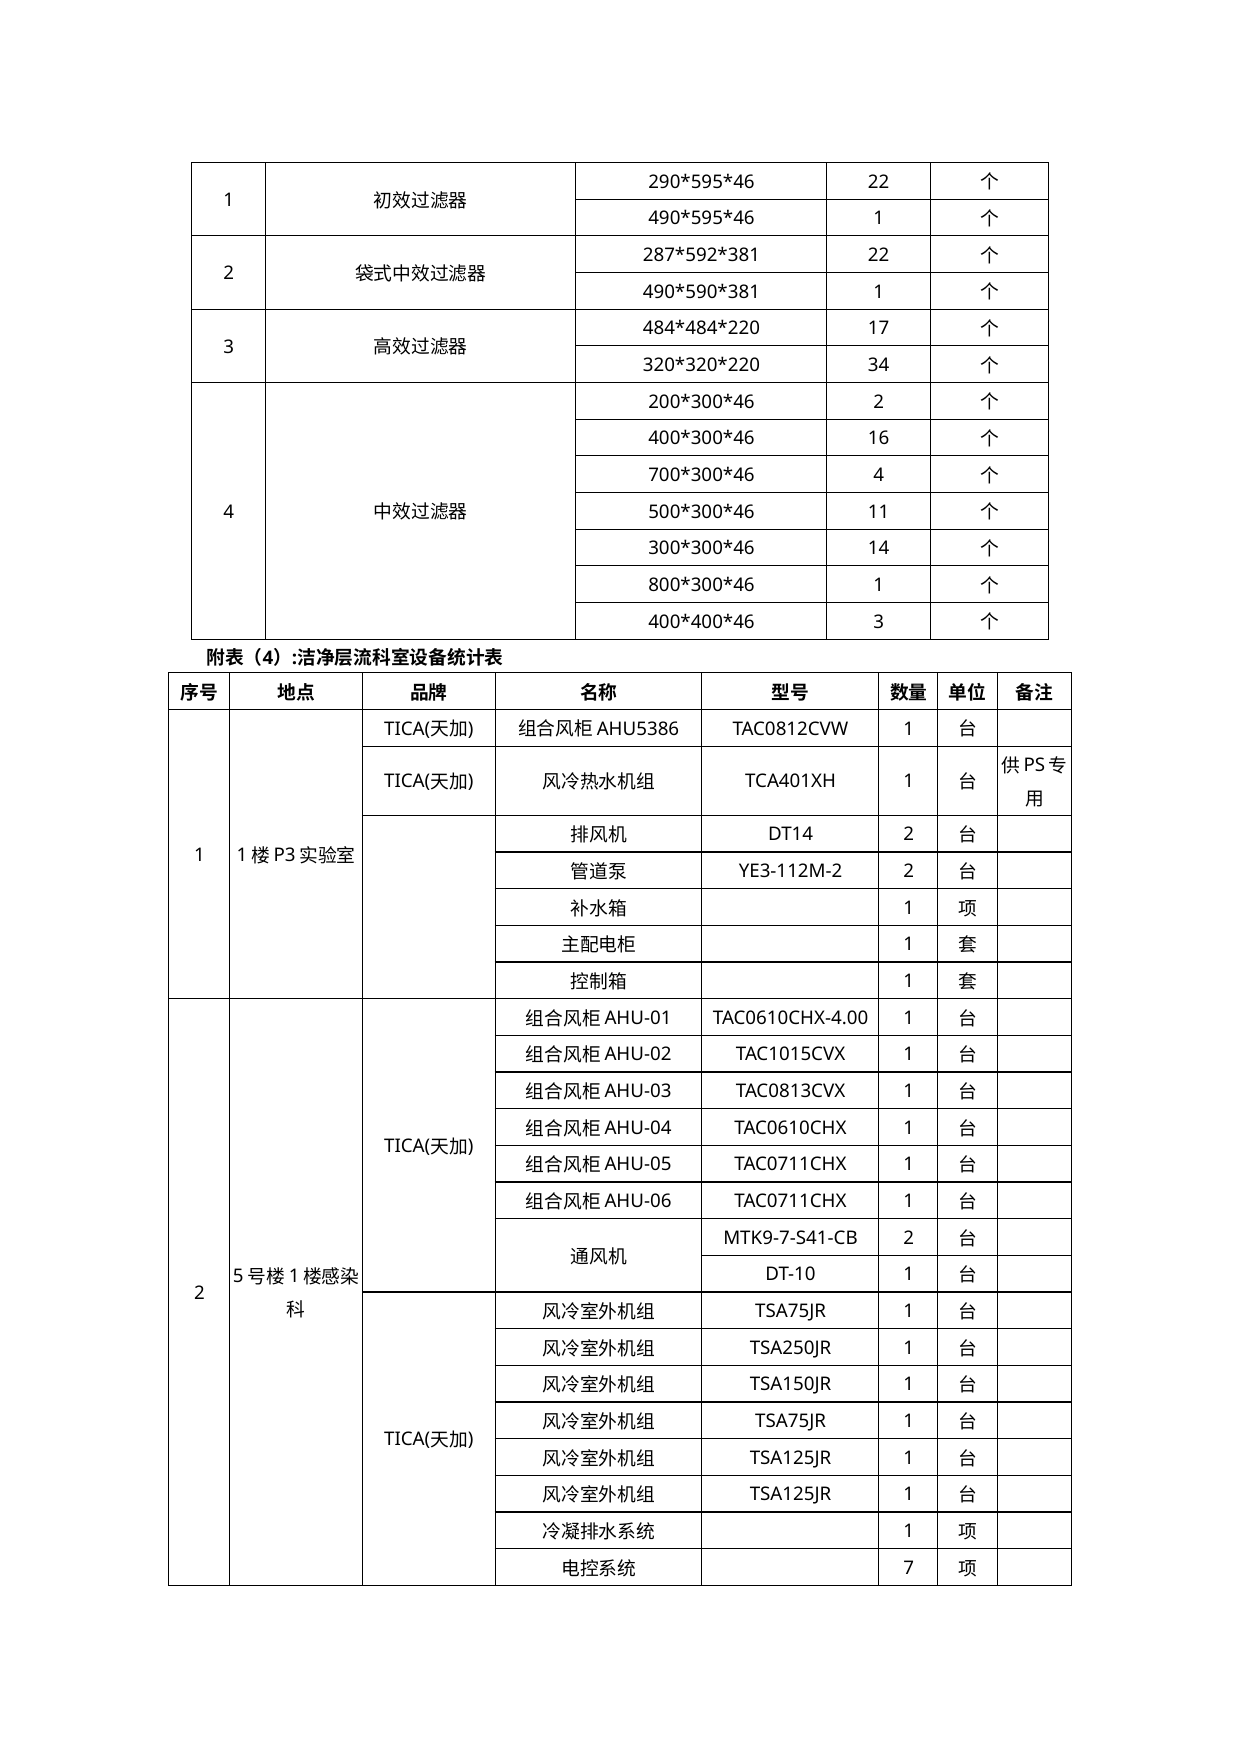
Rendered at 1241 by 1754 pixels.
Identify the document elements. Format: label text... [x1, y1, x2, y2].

table_cell 22 [827, 236, 930, 272]
table_cell 个 [931, 456, 1048, 492]
table_cell 台 [938, 1293, 997, 1328]
table_cell 3 [827, 603, 930, 639]
table_cell YE3-112M-2 [702, 853, 878, 888]
table_cell 组合风柜AHU-05 [496, 1146, 701, 1181]
table_cell 供PS专用 [998, 747, 1071, 815]
table_cell 组合风柜AHU-06 [496, 1183, 701, 1218]
table_cell 4 [192, 383, 265, 639]
table_cell 台 [938, 1183, 997, 1218]
table_cell 项 [938, 889, 997, 925]
table_cell TSA150JR [702, 1366, 878, 1401]
table_cell MTK9-7-S41-CB [702, 1219, 878, 1255]
table_cell TCA401XH [702, 747, 878, 815]
table_cell 补水箱 [496, 889, 701, 925]
table_cell 287*592*381 [576, 236, 826, 272]
table_cell 1 [879, 1293, 937, 1328]
table_cell 个 [931, 236, 1048, 272]
table_cell [998, 1073, 1071, 1108]
table_cell 2 [169, 999, 229, 1585]
table_cell 套 [938, 926, 997, 961]
table_cell 台 [938, 1329, 997, 1365]
table_cell 1 [827, 200, 930, 235]
table_cell 套 [938, 963, 997, 998]
table_cell 电控系统 [496, 1549, 701, 1585]
table_cell 16 [827, 420, 930, 455]
table_cell 17 [827, 310, 930, 345]
table_cell 1 [879, 889, 937, 925]
table_cell TAC0711CHX [702, 1146, 878, 1181]
table_cell TAC1015CVX [702, 1036, 878, 1071]
table_cell 台 [938, 816, 997, 851]
table_cell 控制箱 [496, 963, 701, 998]
table_cell 500*300*46 [576, 493, 826, 529]
table_cell 1 [879, 1036, 937, 1071]
table_cell 1 [192, 163, 265, 235]
table_cell 14 [827, 530, 930, 565]
table_cell 主配电柜 [496, 926, 701, 961]
table_cell [702, 1513, 878, 1548]
table_header 地点 [230, 673, 362, 709]
table_cell 290*595*46 [576, 163, 826, 199]
table_cell 项 [938, 1513, 997, 1548]
table_cell [702, 1549, 878, 1585]
table_header 备注 [998, 673, 1071, 709]
table_cell 个 [931, 530, 1048, 565]
table_cell 11 [827, 493, 930, 529]
table_header 型号 [702, 673, 878, 709]
table_cell [998, 963, 1071, 998]
table_cell DT-10 [702, 1256, 878, 1291]
table_cell 400*300*46 [576, 420, 826, 455]
table_cell 个 [931, 383, 1048, 419]
table_cell TICA(天加) [363, 999, 495, 1291]
table_cell [998, 1036, 1071, 1071]
table_cell 1 [879, 747, 937, 815]
table_cell 1 [879, 1403, 937, 1438]
table_cell TAC0610CHX-4.00 [702, 999, 878, 1035]
table_cell 风冷室外机组 [496, 1329, 701, 1365]
table_cell 组合风柜AHU-03 [496, 1073, 701, 1108]
table_cell [702, 963, 878, 998]
table_cell 台 [938, 1073, 997, 1108]
table_cell 台 [938, 1366, 997, 1401]
table_cell 组合风柜AHU5386 [496, 710, 701, 746]
text 附表（4）:洁净层流科室设备统计表 [187, 640, 1053, 672]
table_cell 个 [931, 310, 1048, 345]
table_cell 2 [827, 383, 930, 419]
table_cell 1 [879, 1513, 937, 1548]
table_cell 1 [879, 710, 937, 746]
table_cell 风冷室外机组 [496, 1403, 701, 1438]
table_cell 1 [879, 1439, 937, 1475]
table_cell 台 [938, 999, 997, 1035]
table_cell 1 [879, 1183, 937, 1218]
table_cell 484*484*220 [576, 310, 826, 345]
table_cell TICA(天加) [363, 1293, 495, 1585]
table_cell 2 [879, 853, 937, 888]
table_cell 2 [879, 1219, 937, 1255]
table_cell 1 [879, 1146, 937, 1181]
table_cell 风冷室外机组 [496, 1476, 701, 1511]
table_cell 3 [192, 310, 265, 382]
table_cell 组合风柜AHU-04 [496, 1109, 701, 1145]
table_cell 台 [938, 1146, 997, 1181]
table_cell 300*300*46 [576, 530, 826, 565]
table_cell [998, 1293, 1071, 1328]
table_cell 台 [938, 710, 997, 746]
table_cell TICA(天加) [363, 710, 495, 746]
table_cell [998, 999, 1071, 1035]
table_cell 5号楼1楼感染科 [230, 999, 362, 1585]
table_cell 320*320*220 [576, 346, 826, 382]
table_cell TSA125JR [702, 1439, 878, 1475]
table_cell [998, 926, 1071, 961]
table_cell TSA75JR [702, 1293, 878, 1328]
table_cell 个 [931, 566, 1048, 602]
table_cell [363, 816, 495, 998]
table_cell [998, 816, 1071, 851]
table_cell 7 [879, 1549, 937, 1585]
table_cell [998, 1109, 1071, 1145]
table_cell 风冷热水机组 [496, 747, 701, 815]
table_cell 台 [938, 1439, 997, 1475]
table_cell 1 [879, 1109, 937, 1145]
table_cell 通风机 [496, 1219, 701, 1291]
table_cell [702, 926, 878, 961]
table_cell [998, 1476, 1071, 1511]
table_cell 台 [938, 853, 997, 888]
table_cell 1 [879, 1256, 937, 1291]
table_cell 个 [931, 163, 1048, 199]
table_cell 袋式中效过滤器 [266, 236, 575, 309]
table_cell 冷凝排水系统 [496, 1513, 701, 1548]
table_cell 台 [938, 1109, 997, 1145]
table_cell 1 [879, 1329, 937, 1365]
table_cell 组合风柜AHU-01 [496, 999, 701, 1035]
table_cell 800*300*46 [576, 566, 826, 602]
table_cell 22 [827, 163, 930, 199]
table_cell [998, 710, 1071, 746]
table_header 单位 [938, 673, 997, 709]
table_header 数量 [879, 673, 937, 709]
table_cell 高效过滤器 [266, 310, 575, 382]
table_cell 4 [827, 456, 930, 492]
table_cell TAC0812CVW [702, 710, 878, 746]
table_cell [998, 1403, 1071, 1438]
table_cell TSA75JR [702, 1403, 878, 1438]
table_cell 台 [938, 1219, 997, 1255]
table_cell 个 [931, 493, 1048, 529]
table_cell [998, 1219, 1071, 1255]
table_cell 2 [192, 236, 265, 309]
table_header 序号 [169, 673, 229, 709]
table_cell 200*300*46 [576, 383, 826, 419]
table_cell [998, 1146, 1071, 1181]
table_cell 风冷室外机组 [496, 1439, 701, 1475]
table_cell 1 [879, 1476, 937, 1511]
table_cell TAC0711CHX [702, 1183, 878, 1218]
table_cell 中效过滤器 [266, 383, 575, 639]
table_cell [998, 853, 1071, 888]
table_cell 490*595*46 [576, 200, 826, 235]
table_cell 项 [938, 1549, 997, 1585]
table_cell 700*300*46 [576, 456, 826, 492]
table_cell 组合风柜AHU-02 [496, 1036, 701, 1071]
table_cell 1楼P3实验室 [230, 710, 362, 998]
table_cell 1 [169, 710, 229, 998]
table_cell 台 [938, 747, 997, 815]
table_cell 400*400*46 [576, 603, 826, 639]
table_cell [702, 889, 878, 925]
table_cell 1 [827, 566, 930, 602]
table_cell 初效过滤器 [266, 163, 575, 235]
table_cell 台 [938, 1476, 997, 1511]
table_cell 1 [879, 963, 937, 998]
table_cell TAC0813CVX [702, 1073, 878, 1108]
table_header 品牌 [363, 673, 495, 709]
table_cell 个 [931, 420, 1048, 455]
table_cell [998, 1366, 1071, 1401]
table_cell 个 [931, 200, 1048, 235]
table_cell 1 [827, 273, 930, 309]
table_cell [998, 1183, 1071, 1218]
table_cell TICA(天加) [363, 747, 495, 815]
table_cell 风冷室外机组 [496, 1293, 701, 1328]
table_cell 1 [879, 999, 937, 1035]
table_cell 个 [931, 346, 1048, 382]
table_cell [998, 1513, 1071, 1548]
table_cell DT14 [702, 816, 878, 851]
table_cell [998, 1549, 1071, 1585]
table_cell [998, 1439, 1071, 1475]
table_cell 34 [827, 346, 930, 382]
table_cell TSA125JR [702, 1476, 878, 1511]
table_cell 490*590*381 [576, 273, 826, 309]
table_cell [998, 1329, 1071, 1365]
table_cell 台 [938, 1036, 997, 1071]
table_cell 排风机 [496, 816, 701, 851]
table_cell 1 [879, 1073, 937, 1108]
table_header 名称 [496, 673, 701, 709]
table_cell [998, 889, 1071, 925]
table_cell TAC0610CHX [702, 1109, 878, 1145]
table_cell 1 [879, 1366, 937, 1401]
table_cell 2 [879, 816, 937, 851]
table_cell 1 [879, 926, 937, 961]
table_cell [998, 1256, 1071, 1291]
table_cell 台 [938, 1403, 997, 1438]
table_cell 风冷室外机组 [496, 1366, 701, 1401]
table_cell 管道泵 [496, 853, 701, 888]
table_cell 个 [931, 273, 1048, 309]
table_cell 台 [938, 1256, 997, 1291]
table_cell TSA250JR [702, 1329, 878, 1365]
table_cell 个 [931, 603, 1048, 639]
